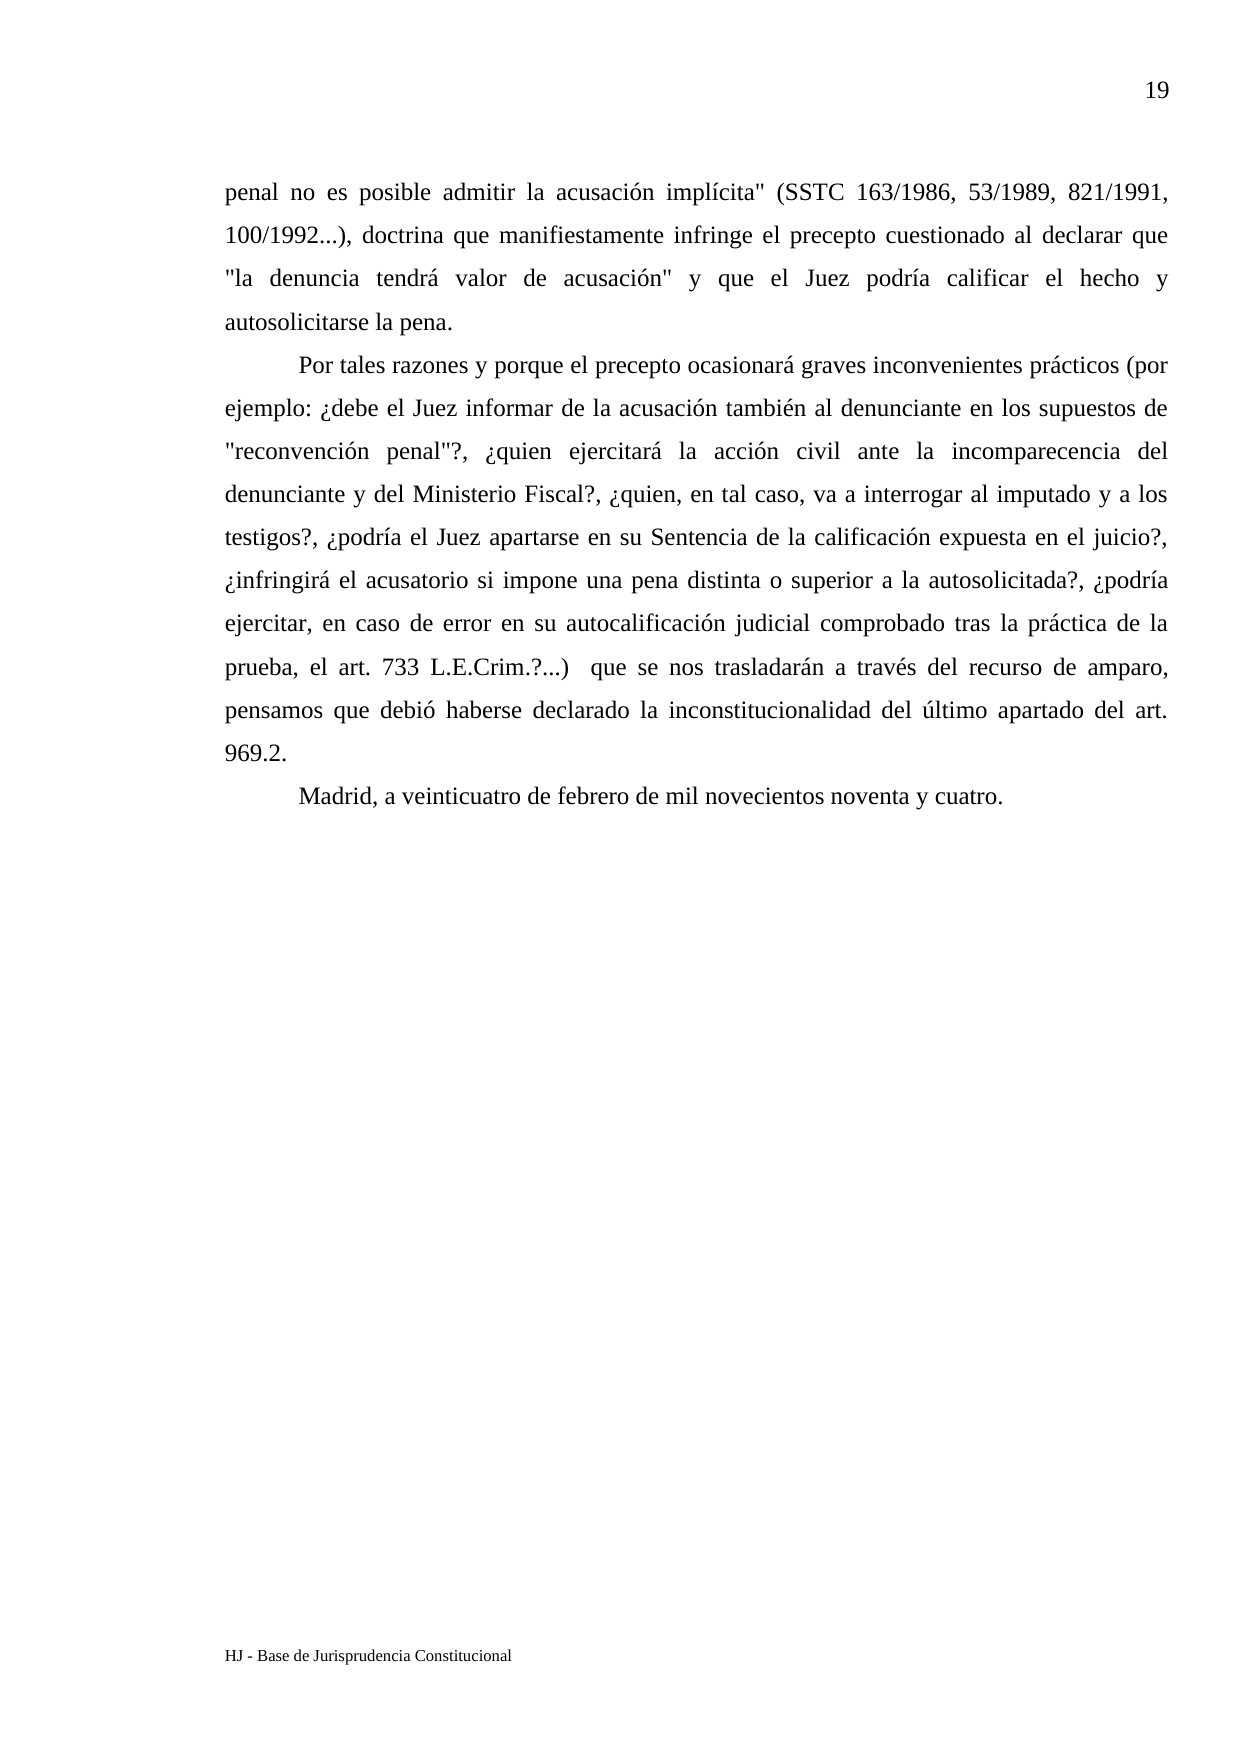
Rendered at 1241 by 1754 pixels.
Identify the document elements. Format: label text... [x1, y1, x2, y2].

text Por tales razones y porque el precepto ocasionará graves inconvenientes prácticos (por ejemplo: ¿debe el Juez informar de la acusación también al denunciante en los supuestos de "reconvención penal"?, ¿quien ejercitará la acción civil ante la incomparecencia del denunciante y del Ministerio Fiscal?, ¿quien, en tal caso, va a interrogar al imputado y a los testigos?, ¿podría el Juez apartarse en su Sentencia de la calificación expuesta en el juicio?, ¿infringirá el acusatorio si impone una pena distinta o superior a la autosolicitada?, ¿podría ejercitar, en caso de error en su autocalificación judicial comprobado tras la práctica de la prueba, el art. 733 L.E.Crim.?...) que se nos trasladarán a través del recurso de amparo, pensamos que debió haberse declarado la inconstitucionalidad del último apartado del art. 969.2. [224, 350, 1169, 767]
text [224, 177, 1169, 335]
text Madrid, a veinticuatro de febrero de mil novecientos noventa y cuatro. [224, 781, 1169, 810]
